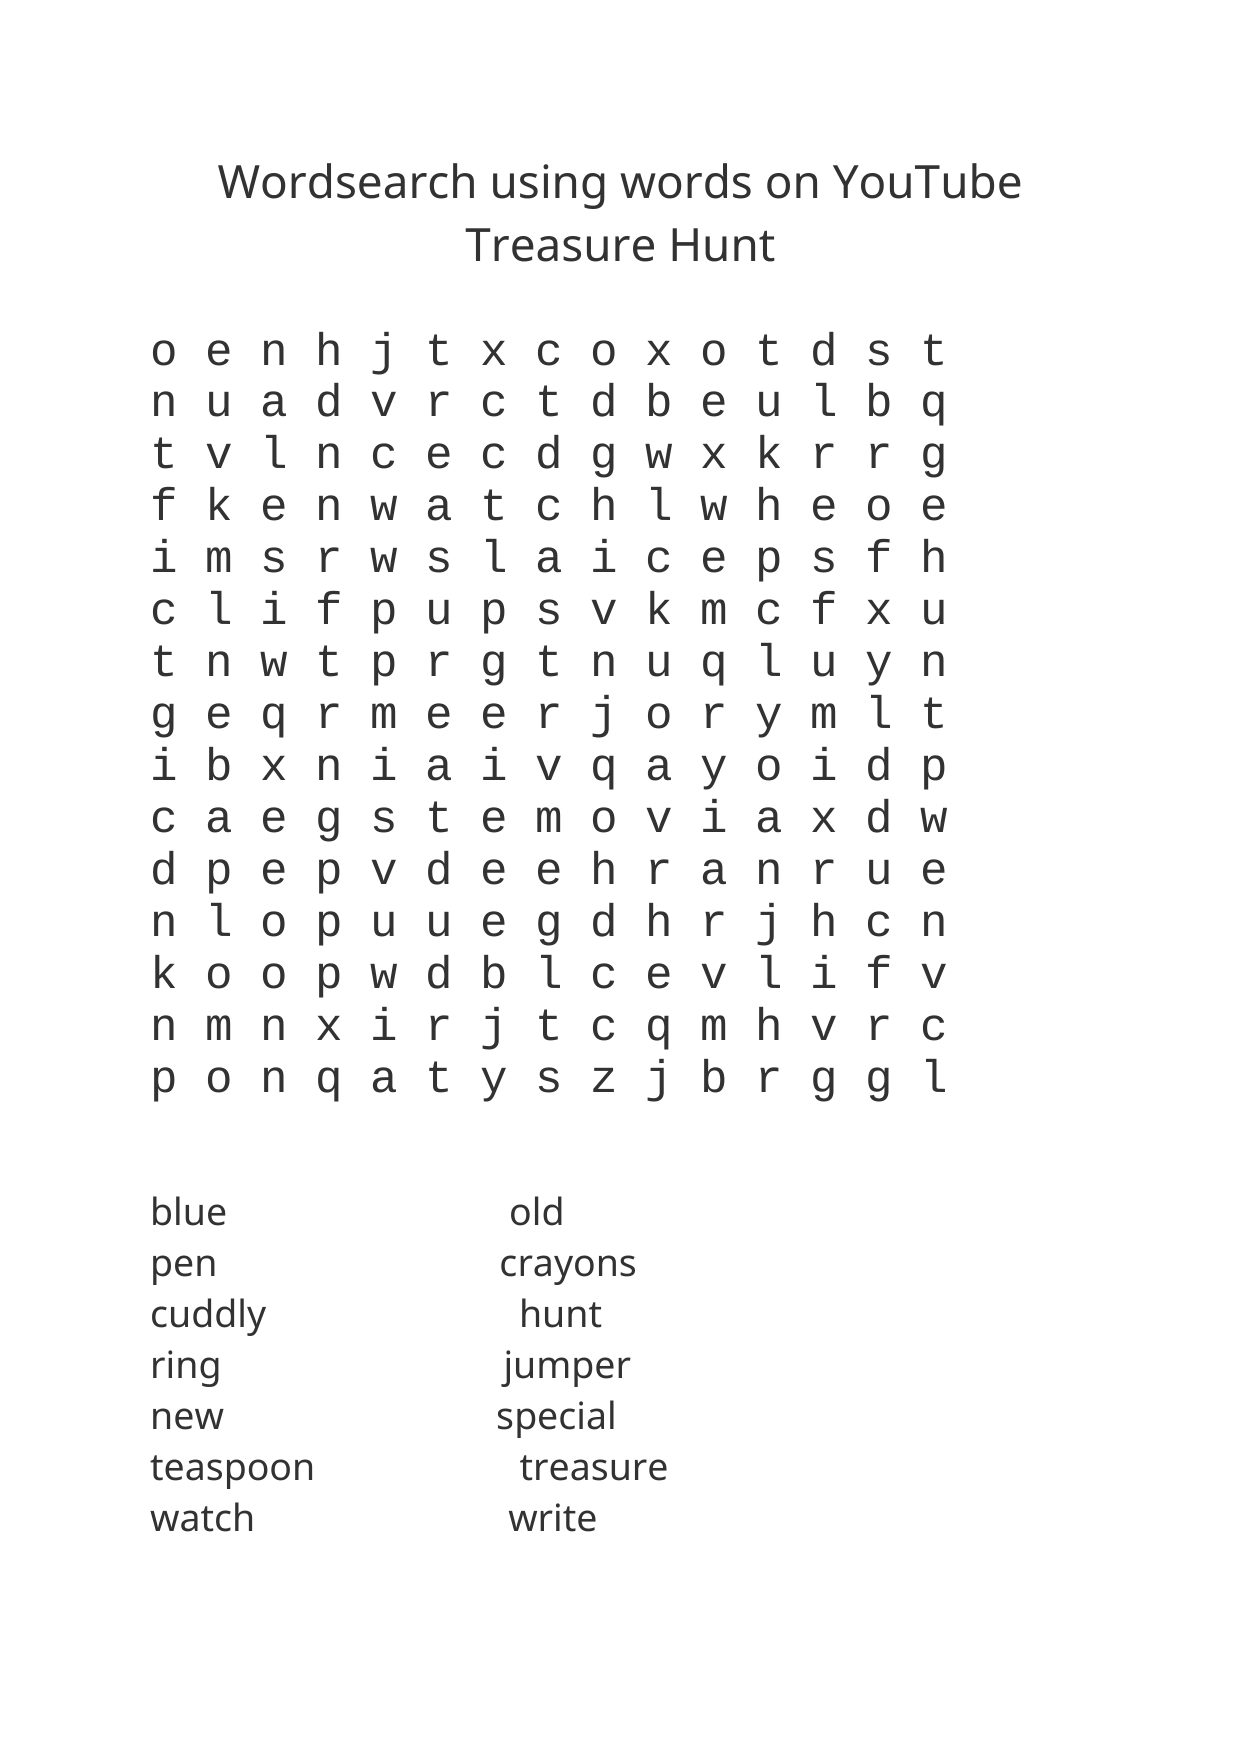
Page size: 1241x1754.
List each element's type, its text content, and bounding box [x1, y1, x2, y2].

text n m n x i r j t c q m h v r c [150, 1002, 1090, 1054]
text t n w t p r g t n u q l u y n [150, 639, 1090, 691]
text o e n h j t x c o x o t d s t [150, 327, 1090, 379]
text pen crayons [150, 1237, 1090, 1288]
text teaspoon treasure [150, 1441, 1090, 1492]
text n u a d v r c t d b e u l b q [150, 379, 1090, 431]
text cuddly hunt [150, 1288, 1090, 1339]
text Wordsearch using words on YouTube Treasure Hunt [150, 150, 1090, 275]
text blue old [150, 1186, 1090, 1237]
text new special [150, 1390, 1090, 1441]
text p o n q a t y s z j b r g g l [150, 1054, 1090, 1106]
text c a e g s t e m o v i a x d w [150, 794, 1090, 847]
text i b x n i a i v q a y o i d p [150, 743, 1090, 794]
text f k e n w a t c h l w h e o e [150, 483, 1090, 535]
text d p e p v d e e h r a n r u e [150, 847, 1090, 898]
text k o o p w d b l c e v l i f v [150, 951, 1090, 1002]
text g e q r m e e r j o r y m l t [150, 691, 1090, 743]
text i m s r w s l a i c e p s f h [150, 535, 1090, 587]
text c l i f p u p s v k m c f x u [150, 587, 1090, 639]
text watch write [150, 1492, 1090, 1543]
text t v l n c e c d g w x k r r g [150, 431, 1090, 483]
text ring jumper [150, 1339, 1090, 1390]
text n l o p u u e g d h r j h c n [150, 898, 1090, 951]
